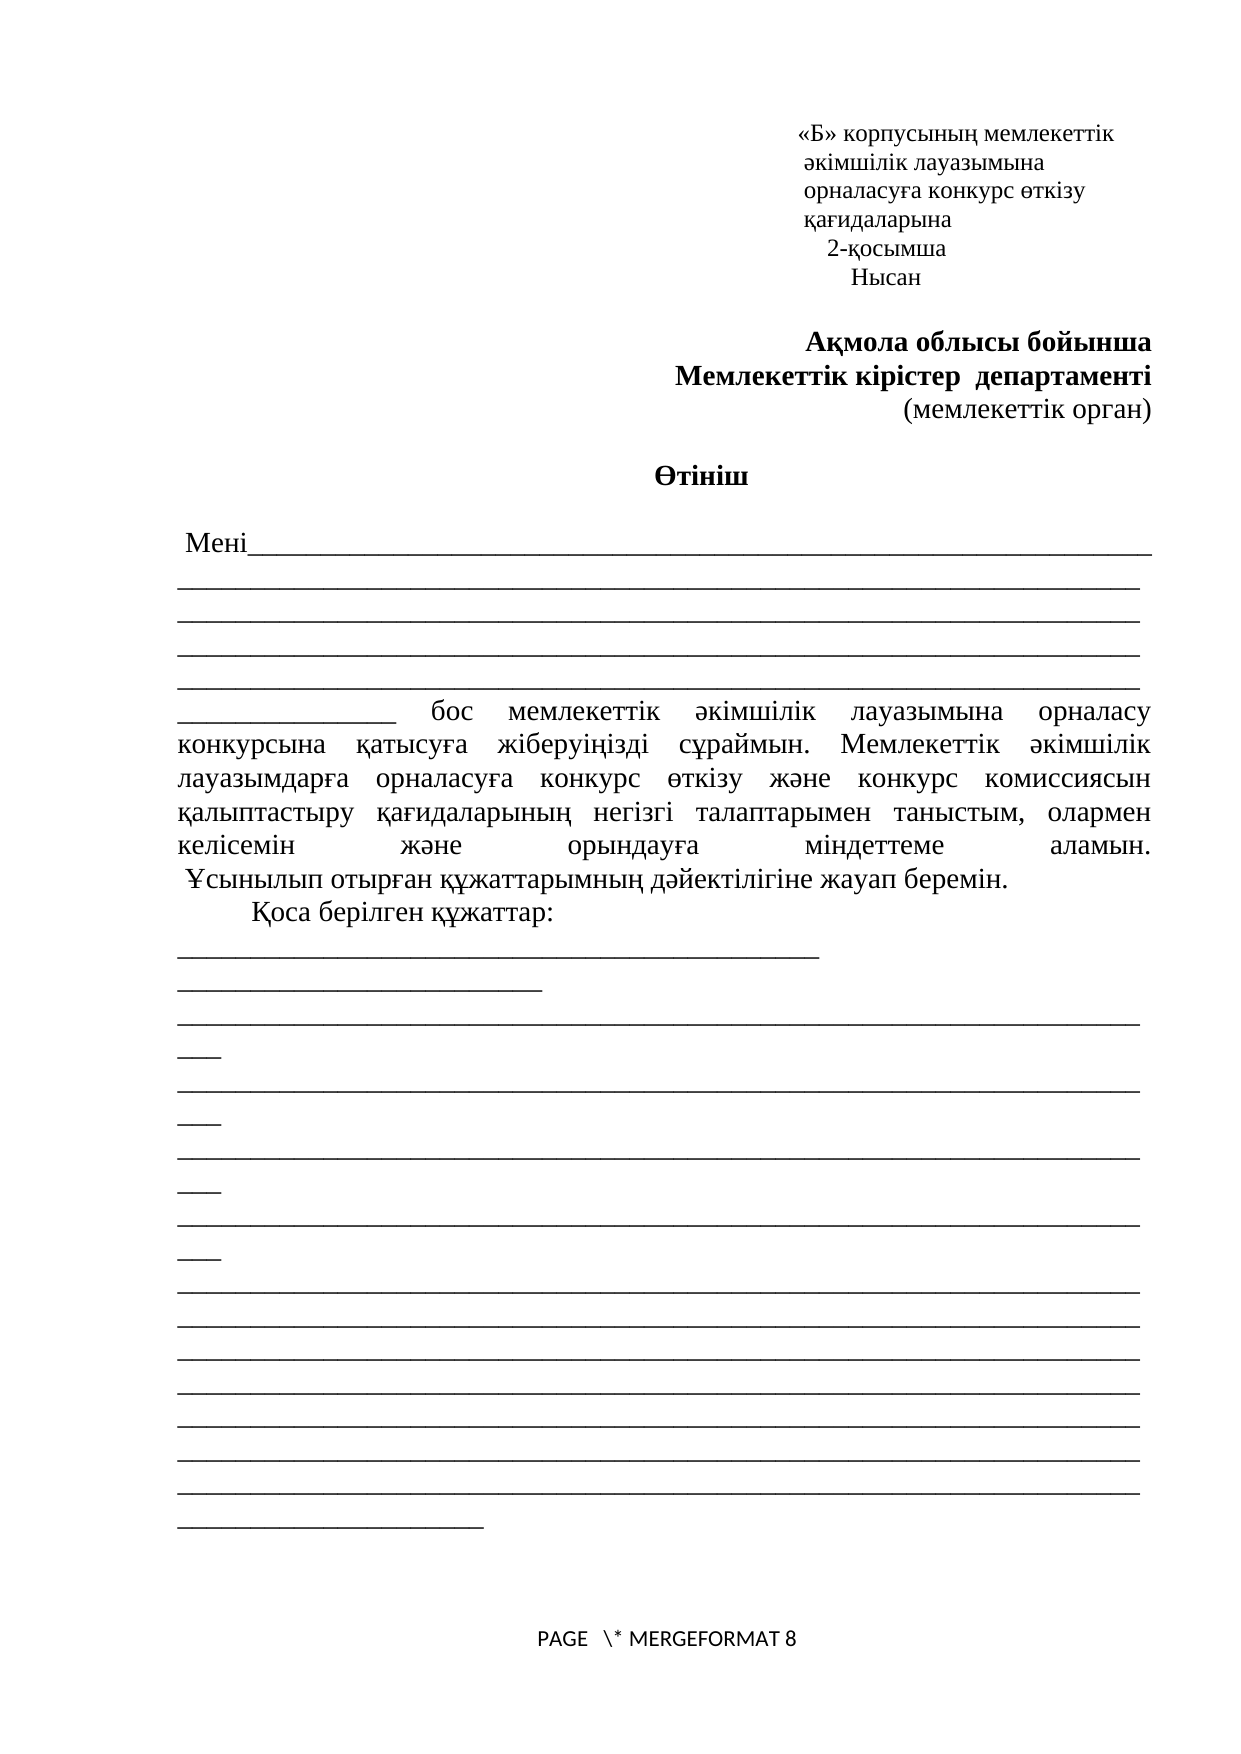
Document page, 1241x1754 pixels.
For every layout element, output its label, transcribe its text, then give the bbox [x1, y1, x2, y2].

text Мемлекеттік кірістер департаменті [177, 358, 1152, 391]
text Қоса берілген құжаттар: [177, 894, 1152, 928]
text 2-қосымша [827, 233, 1152, 262]
text Мені_____________________________________________________________________________________________________________________________________________________________________________________________________________________________________________________________________________________________________________________________________________________ бос мемлекеттік әкімшілік лауазымына орналасу конкурсына қатысуға жіберуіңізді сұраймын. Мемлекеттік әкімшілік лауазымдарға орналасуға конкурс өткізу және конкурс комиссиясын қалыптастыру қағидаларының негізгі талаптарымен таныстым, олармен келісемін және орындауға міндеттеме аламын. Ұсынылып отырған құжаттарымның дәйектілігіне жауап беремін. [177, 525, 1152, 894]
text (мемлекеттік орган) [177, 391, 1152, 425]
text «Б» корпусының мемлекеттік әкімшілік лауазымына орналасуға конкурс өткізу қағидаларына [797, 118, 1152, 233]
text _____________________________________________________________________ _____________________________________________________________________ _____________________________________________________________________ _____________________________________________________________________ _____________________________________________________________________ ___________________________________________________________________________________________________________________________________________________________________________________________________________________________________________________________________________________________________________________________________________________________________________________________________________________________________________________________________________________________________ [177, 928, 1152, 1560]
text Ақмола облысы бойынша [177, 291, 1152, 358]
text Нысан [177, 262, 1152, 291]
text Өтініш [177, 458, 1152, 492]
